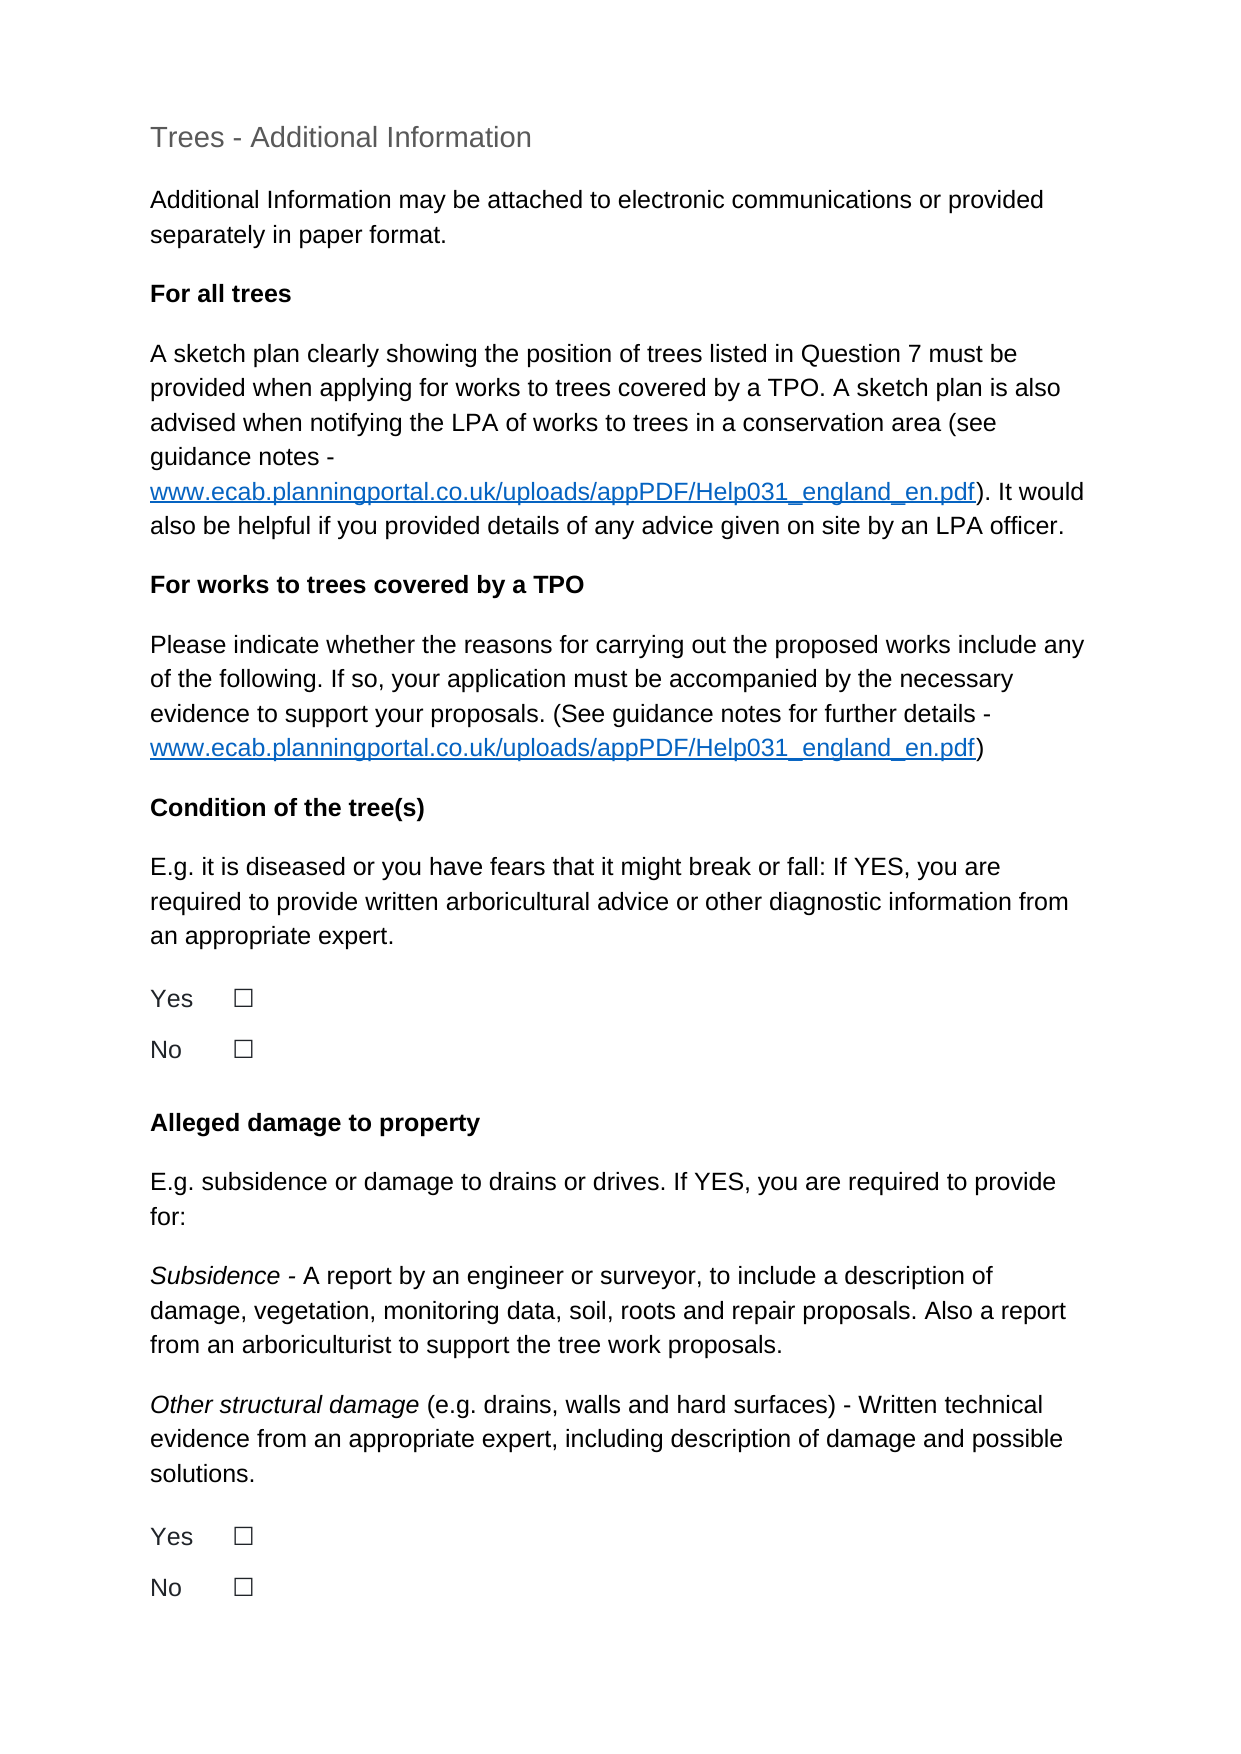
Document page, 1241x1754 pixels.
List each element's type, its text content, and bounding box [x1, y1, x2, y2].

text E.g. it is diseased or you have fears that it might break or fall: If YES, you are required to provide written arboricultural advice or other diagnostic information from an appropriate expert. [150, 852, 1090, 950]
subtitle Alleged damage to property [150, 1108, 1090, 1137]
text Additional Information may be attached to electronic communications or provided separately in paper format. [150, 185, 1090, 248]
subtitle For all trees [150, 279, 1090, 308]
text Other structural damage (e.g. drains, walls and hard surfaces) - Written technical evidence from an appropriate expert, including description of damage and possible solutions. [150, 1390, 1090, 1487]
text Yes [150, 1518, 1090, 1552]
subtitle For works to trees covered by a TPO [150, 571, 1090, 599]
subtitle Condition of the tree(s) [150, 793, 1090, 822]
subtitle Trees - Additional Information [150, 120, 1090, 153]
text A sketch plan clearly showing the position of trees listed in Question 7 must be provided when applying for works to trees covered by a TPO. A sketch plan is also advised when notifying the LPA of works to trees in a conservation area (see guidance notes - www.ecab.planningportal.co.uk/uploads/appPDF/Help031_england_en.pdf). It would also be helpful if you provided details of any advice given on site by an LPA officer. [150, 339, 1090, 540]
text E.g. subsidence or damage to drains or drives. If YES, you are required to provide for: [150, 1167, 1090, 1231]
text Yes [150, 981, 1090, 1015]
text No [150, 1569, 1090, 1603]
text Please indicate whether the reasons for carrying out the proposed works include any of the following. If so, your application must be accompanied by the necessary evidence to support your proposals. (See guidance notes for further details - www.ecab.planningportal.co.uk/uploads/appPDF/Help031_england_en.pdf) [150, 630, 1090, 762]
text Subsidence - A report by an engineer or surveyor, to include a description of damage, vegetation, monitoring data, soil, roots and repair proposals. Also a report from an arboriculturist to support the tree work proposals. [150, 1261, 1090, 1359]
text No [150, 1032, 1090, 1066]
